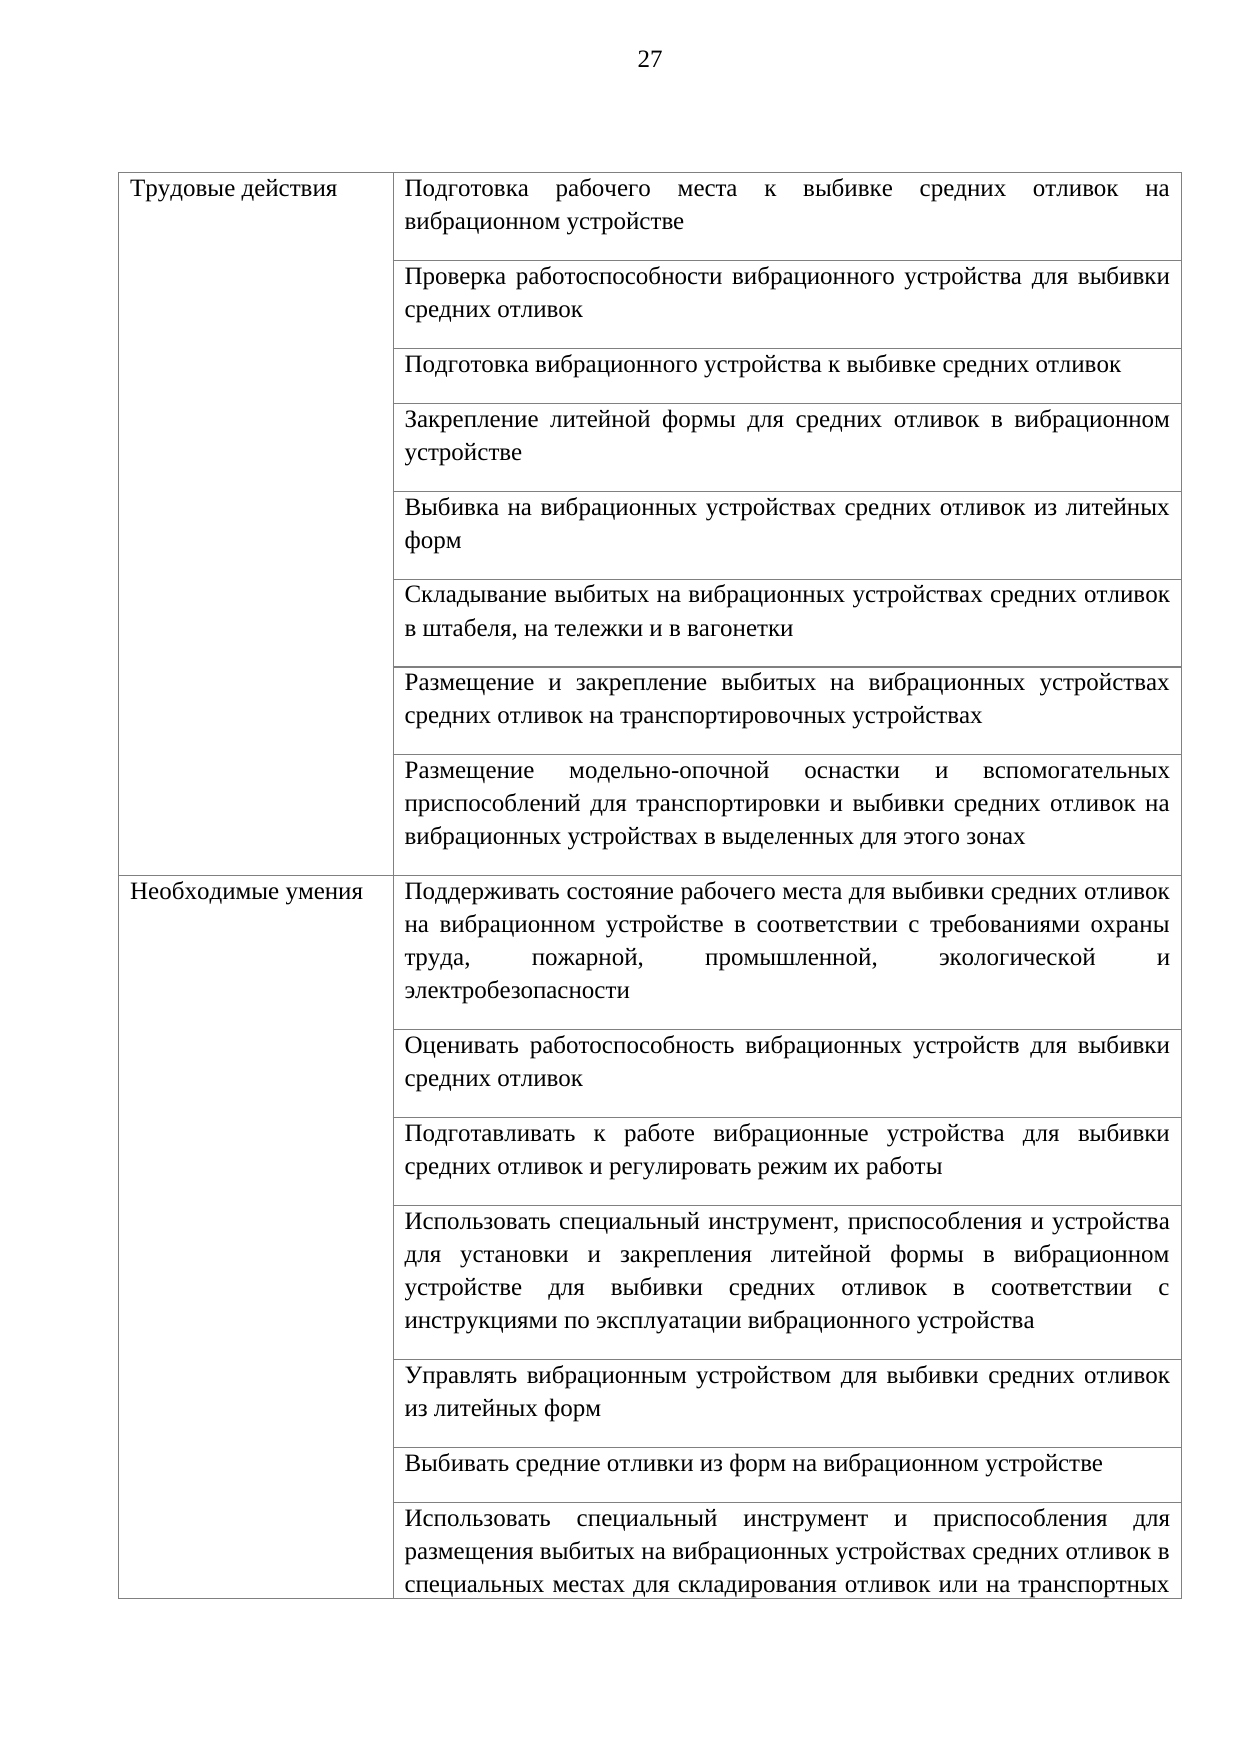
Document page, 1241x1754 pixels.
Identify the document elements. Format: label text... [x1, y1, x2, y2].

table_cell Оценивать работоспособность вибрационных устройств для выбивки средних отливок [394, 1030, 1181, 1117]
table_cell Выбивать средние отливки из форм на вибрационном устройстве [394, 1448, 1181, 1502]
table_cell Проверка работоспособности вибрационного устройства для выбивки средних отливок [394, 261, 1181, 348]
table_cell Выбивка на вибрационных устройствах средних отливок из литейных форм [394, 492, 1181, 578]
table_cell Подготовка вибрационного устройства к выбивке средних отливок [394, 349, 1181, 403]
table_cell Размещение и закрепление выбитых на вибрационных устройствах средних отливок на транспортировочных устройствах [394, 668, 1181, 754]
table_cell Складывание выбитых на вибрационных устройствах средних отливок в штабеля, на тележки и в вагонетки [394, 580, 1181, 666]
table_cell Управлять вибрационным устройством для выбивки средних отливок из литейных форм [394, 1360, 1181, 1447]
table_header Подготовка рабочего места к выбивке средних отливок на вибрационном устройстве [394, 173, 1181, 260]
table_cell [394, 1503, 1181, 1598]
table_header Трудовые действия [119, 173, 393, 875]
table_cell Подготавливать к работе вибрационные устройства для выбивки средних отливок и регулировать режим их работы [394, 1118, 1181, 1205]
table_cell Размещение модельно-опочной оснастки и вспомогательных приспособлений для транспортировки и выбивки средних отливок на вибрационных устройствах в выделенных для этого зонах [394, 755, 1181, 875]
table_cell Использовать специальный инструмент, приспособления и устройства для установки и закрепления литейной формы в вибрационном устройстве для выбивки средних отливок в соответствии с инструкциями по эксплуатации вибрационного устройства [394, 1206, 1181, 1359]
table_cell Необходимые умения [119, 876, 393, 1598]
table_cell Закрепление литейной формы для средних отливок в вибрационном устройстве [394, 404, 1181, 491]
table_cell Поддерживать состояние рабочего места для выбивки средних отливок на вибрационном устройстве в соответствии с требованиями охраны труда, пожарной, промышленной, экологической и электробезопасности [394, 876, 1181, 1029]
